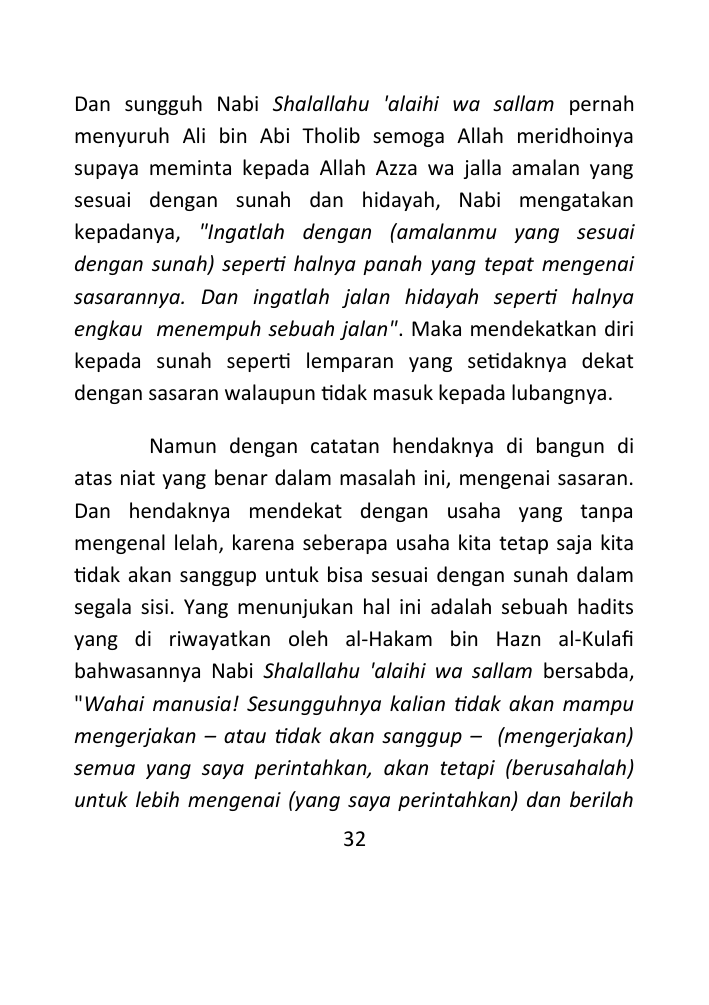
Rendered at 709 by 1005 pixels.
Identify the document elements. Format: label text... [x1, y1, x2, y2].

text Dan sungguh Nabi Shalallahu 'alaihi wa sallam pernah menyuruh Ali bin Abi Tholib semoga Allah meridhoinya supaya meminta kepada Allah Azza wa jalla amalan yang sesuai dengan sunah dan hidayah, Nabi mengatakan kepadanya, "Ingatlah dengan (amalanmu yang sesuai dengan sunah) seperti halnya panah yang tepat mengenai sasarannya. Dan ingatlah jalan hidayah seperti halnya engkau menempuh sebuah jalan". Maka mendekatkan diri kepada sunah seperti lemparan yang setidaknya dekat dengan sasaran walaupun tidak masuk kepada lubangnya. [74, 89, 635, 406]
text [74, 431, 635, 813]
